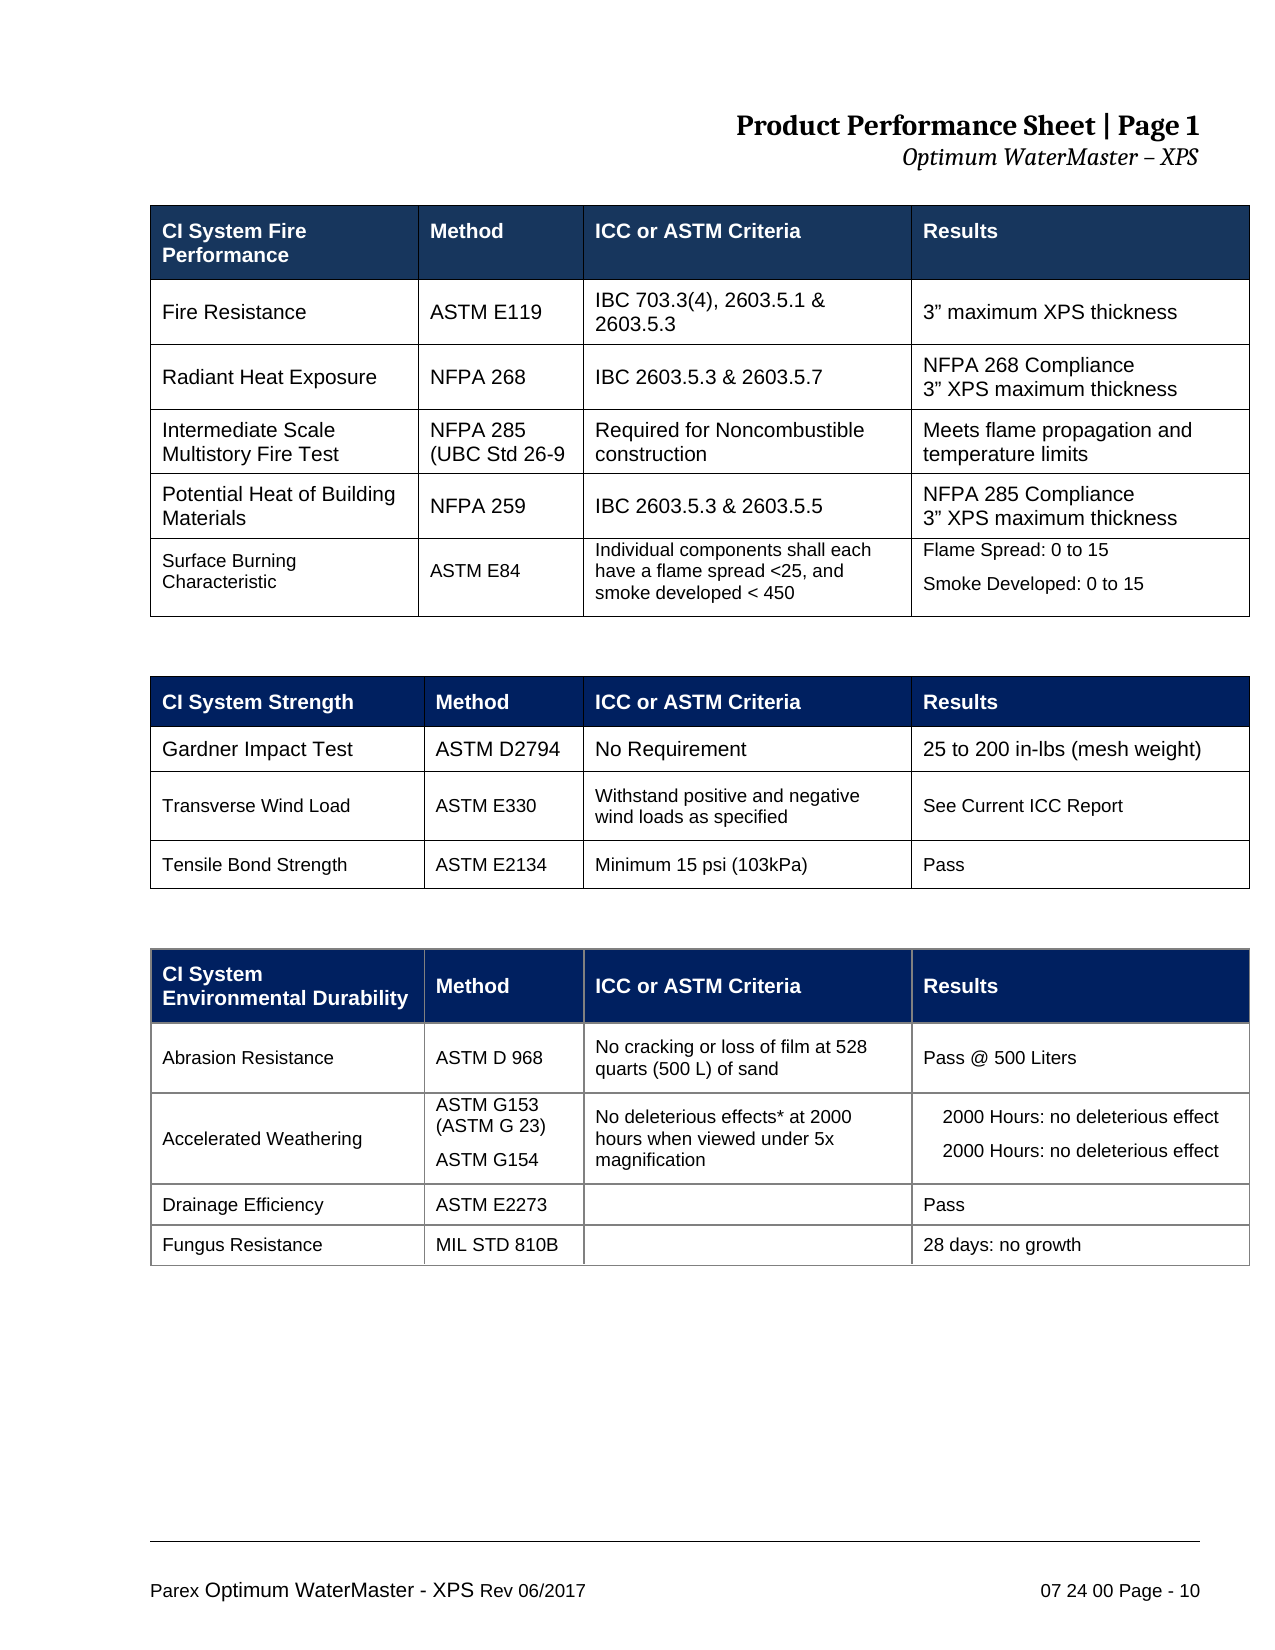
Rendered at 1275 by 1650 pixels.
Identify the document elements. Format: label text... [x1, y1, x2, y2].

table_cell MIL STD 810B [425, 1226, 583, 1264]
table_cell Transverse Wind Load [151, 772, 424, 840]
table_cell Accelerated Weathering [152, 1094, 424, 1183]
table_cell No cracking or loss of film at 528 quarts (500 L) of sand [585, 1024, 911, 1092]
table_cell Meets flame propagation and temperature limits [912, 410, 1249, 473]
table_cell Surface Burning Characteristic [151, 539, 418, 616]
table_header ICC or ASTM Criteria [585, 950, 911, 1022]
table_cell Radiant Heat Exposure [151, 345, 418, 408]
table_cell No Requirement [584, 727, 911, 771]
table_cell 25 to 200 in-lbs (mesh weight) [912, 727, 1249, 771]
table_cell IBC 703.3(4), 2603.5.1 & 2603.5.3 [584, 280, 911, 344]
table_cell [585, 1185, 911, 1224]
table_header Results [913, 950, 1249, 1022]
table_cell NFPA 285 (UBC Std 26-9 [419, 410, 583, 473]
table_cell IBC 2603.5.3 & 2603.5.5 [584, 474, 911, 538]
table_cell Drainage Efficiency [152, 1185, 424, 1224]
table_header Method [419, 206, 583, 279]
table_cell 28 days: no growth [913, 1226, 1249, 1264]
table_cell NFPA 268 Compliance 3” XPS maximum thickness [912, 345, 1249, 408]
table_cell Required for Noncombustible construction [584, 410, 911, 473]
table_header CI System Environmental Durability [152, 950, 424, 1022]
table_cell Pass [912, 841, 1249, 888]
table_cell ASTM E2273 [425, 1185, 583, 1224]
table_cell [585, 1226, 911, 1264]
table_cell Tensile Bond Strength [151, 841, 424, 888]
table_header Results [912, 206, 1249, 279]
table_cell ASTM D 968 [425, 1024, 583, 1092]
text Optimum WaterMaster – XPS [150, 143, 1200, 171]
table_cell Fungus Resistance [152, 1226, 424, 1264]
table_cell No deleterious effects* at 2000 hours when viewed under 5x magnification [585, 1094, 911, 1183]
table_cell ASTM E84 [419, 539, 583, 616]
table_header CI System Strength [151, 677, 424, 726]
table_header CI System Fire Performance [151, 206, 418, 279]
table_cell Pass @ 500 Liters [913, 1024, 1249, 1092]
table_cell 3” maximum XPS thickness [912, 280, 1249, 344]
table_header ICC or ASTM Criteria [584, 206, 911, 279]
table_cell IBC 2603.5.3 & 2603.5.7 [584, 345, 911, 408]
table_cell NFPA 285 Compliance 3” XPS maximum thickness [912, 474, 1249, 538]
table_cell 2000 Hours: no deleterious effect 2000 Hours: no deleterious effect [913, 1094, 1249, 1183]
table_cell Abrasion Resistance [152, 1024, 424, 1092]
table_header Method [425, 677, 583, 726]
table_cell Fire Resistance [151, 280, 418, 344]
table_cell Flame Spread: 0 to 15 Smoke Developed: 0 to 15 [912, 539, 1249, 616]
table_cell ASTM E330 [425, 772, 583, 840]
table_cell Individual components shall each have a flame spread <25, and smoke developed < 450 [584, 539, 911, 616]
table_cell NFPA 259 [419, 474, 583, 538]
table_cell Potential Heat of Building Materials [151, 474, 418, 538]
text Product Performance Sheet | Page 1 [150, 109, 1200, 143]
table_cell Intermediate Scale Multistory Fire Test [151, 410, 418, 473]
table_cell Withstand positive and negative wind loads as specified [584, 772, 911, 840]
table_cell ASTM G153 (ASTM G 23) ASTM G154 [425, 1094, 583, 1183]
table_header Method [425, 950, 583, 1022]
table_cell Minimum 15 psi (103kPa) [584, 841, 911, 888]
table_header ICC or ASTM Criteria [584, 677, 911, 726]
table_cell ASTM E2134 [425, 841, 583, 888]
table_cell Gardner Impact Test [151, 727, 424, 771]
table_cell NFPA 268 [419, 345, 583, 408]
table_cell ASTM E119 [419, 280, 583, 344]
table_cell Pass [913, 1185, 1249, 1224]
table_header Results [912, 677, 1249, 726]
table_cell ASTM D2794 [425, 727, 583, 771]
table_cell See Current ICC Report [912, 772, 1249, 840]
